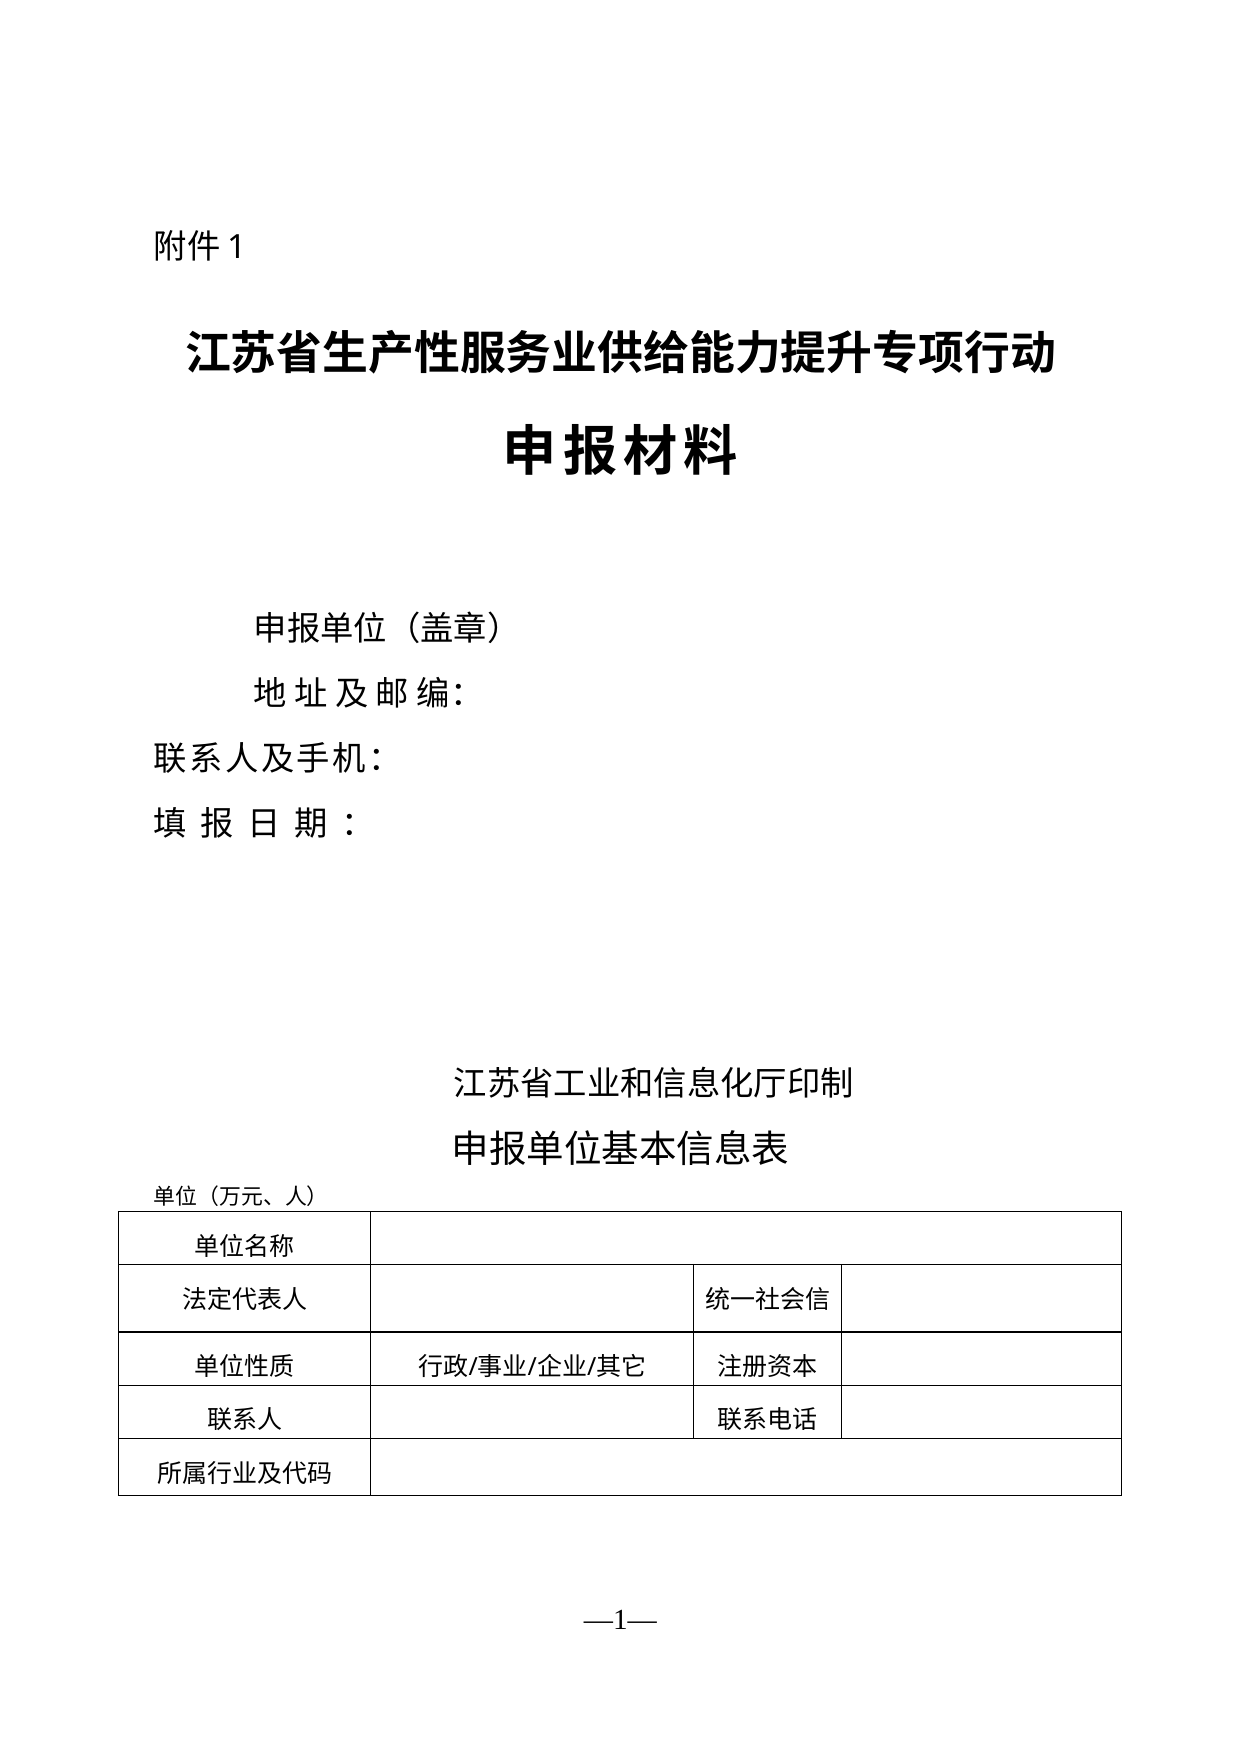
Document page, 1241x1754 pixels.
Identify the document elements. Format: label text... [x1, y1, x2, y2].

text 附件1 [153, 212, 1087, 277]
table_cell [371, 1386, 693, 1438]
table_cell 法定代表人 [119, 1265, 370, 1331]
text 江苏省工业和信息化厅印制 [153, 1048, 1087, 1113]
text 申报材料 [153, 398, 1087, 496]
table_cell 统一社会信用代码 [694, 1265, 841, 1331]
table_cell [842, 1386, 1121, 1438]
text 申报单位（盖章） [153, 593, 1087, 658]
text 地 址 及 邮 编： [153, 658, 1087, 723]
table_header [371, 1212, 1121, 1264]
text 单位（万元、人） [153, 1178, 1087, 1211]
table_cell 注册资本 [694, 1333, 841, 1384]
table_cell [842, 1333, 1121, 1384]
table_cell 联系电话 [694, 1386, 841, 1438]
table_cell 行政/事业/企业/其它 [371, 1333, 693, 1384]
table_cell 联系人 [119, 1386, 370, 1438]
table_cell 单位性质 [119, 1333, 370, 1384]
table_cell [842, 1265, 1121, 1331]
table_header 单位名称 [119, 1212, 370, 1264]
text 联系人及手机： [153, 723, 1087, 788]
table_cell [371, 1439, 1121, 1495]
text 填报日期： [153, 788, 1087, 853]
text 申报单位基本信息表 [153, 1113, 1087, 1178]
text 江苏省生产性服务业供给能力提升专项行动 [153, 301, 1087, 398]
table_cell 所属行业及代码 [119, 1439, 370, 1495]
table_cell [371, 1265, 693, 1331]
